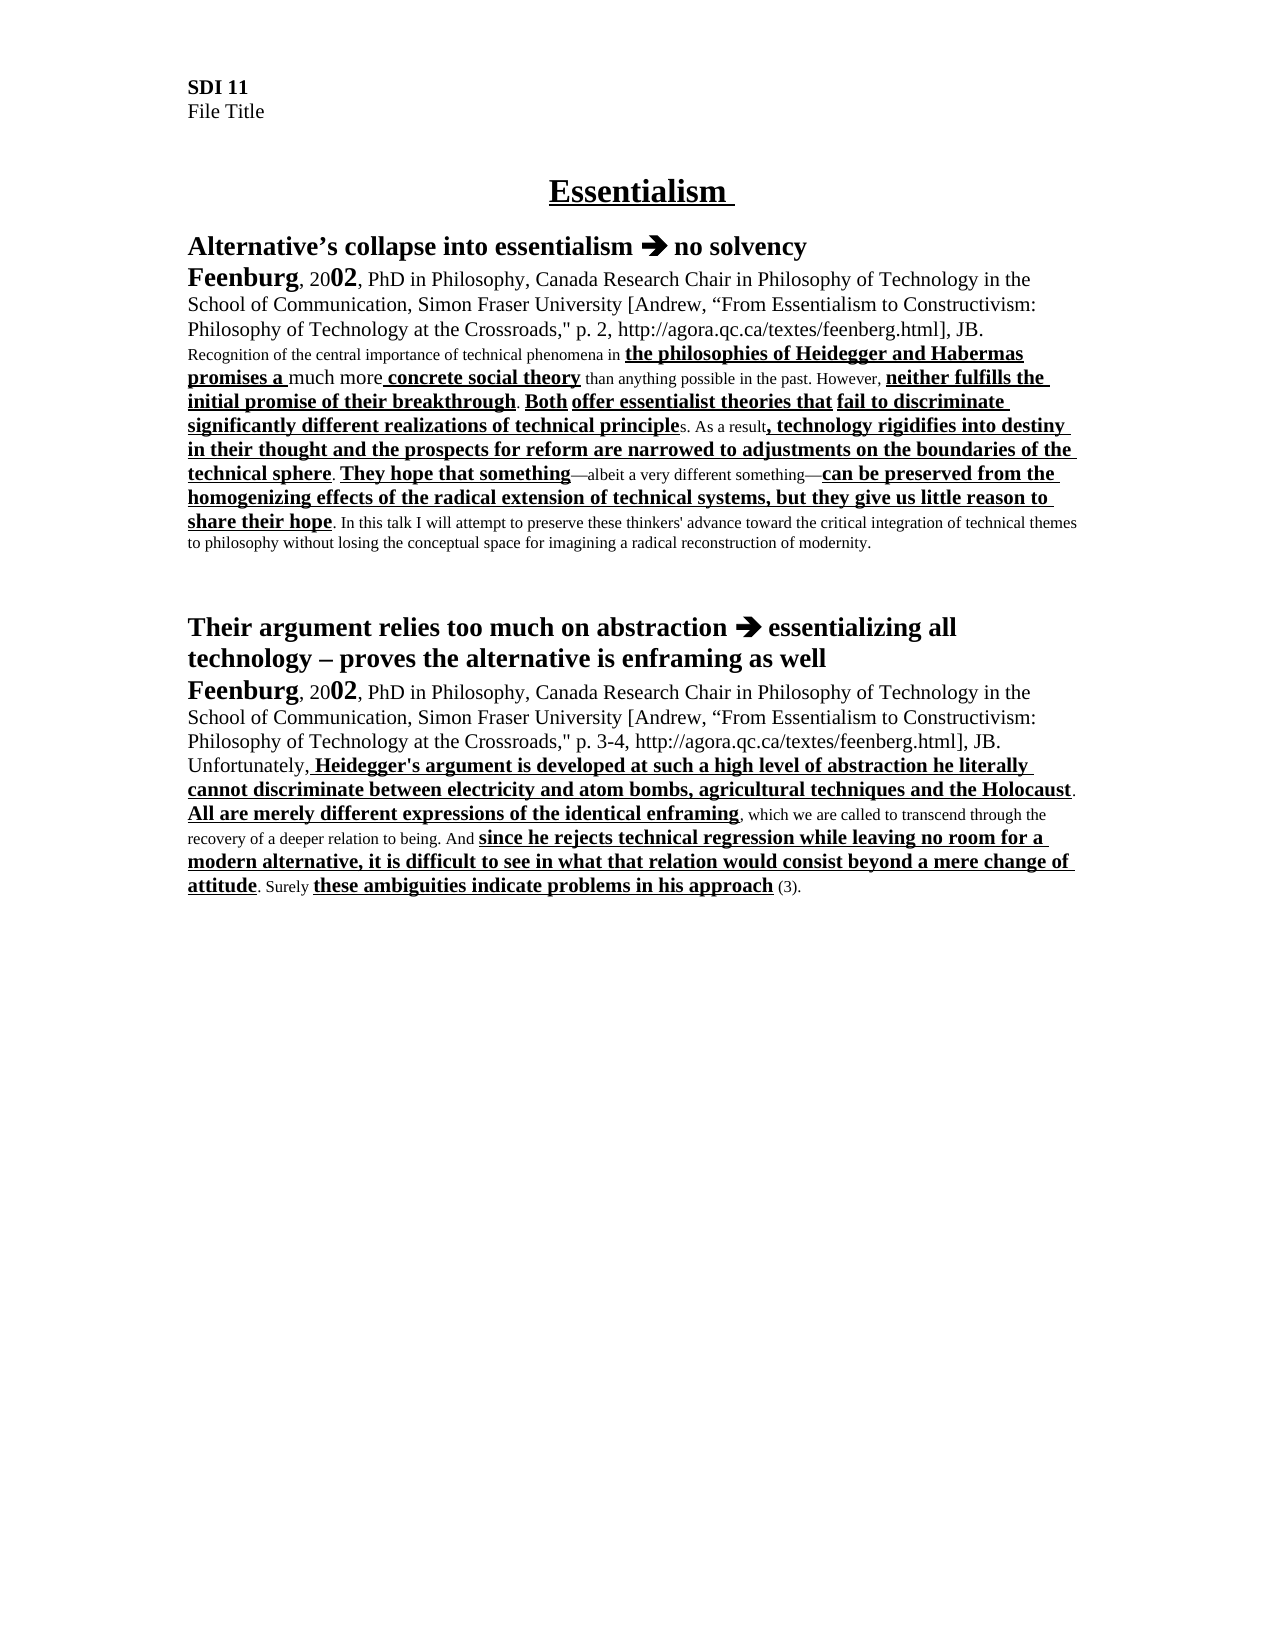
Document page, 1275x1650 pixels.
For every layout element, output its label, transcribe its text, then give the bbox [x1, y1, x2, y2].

subtitle Essentialism [187, 171, 1087, 209]
text Feenburg, 2002, PhD in Philosophy, Canada Research Chair in Philosophy of Technology in the School of Communication, Simon Fraser University [Andrew, “From Essentialism to Constructivism: Philosophy of Technology at the Crossroads," p. 2, http://agora.qc.ca/textes/feenberg.html], JB. [187, 261, 1087, 341]
text Feenburg, 2002, PhD in Philosophy, Canada Research Chair in Philosophy of Technology in the School of Communication, Simon Fraser University [Andrew, “From Essentialism to Constructivism: Philosophy of Technology at the Crossroads," p. 3-4, http://agora.qc.ca/textes/feenberg.html], JB. [187, 674, 1087, 753]
subtitle Alternative’s collapse into essentialism no solvency [187, 230, 1087, 261]
text Recognition of the central importance of technical phenomena in the philosophies of Heidegger and Habermas promises a much more concrete social theory than anything possible in the past. However, neither fulfills the initial promise of their breakthrough. Both offer essentialist theories that fail to discriminate significantly different realizations of technical principles. As a result, technology rigidifies into destiny in their thought and the prospects for reform are narrowed to adjustments on the boundaries of the technical sphere. They hope that something—albeit a very different something—can be preserved from the homogenizing effects of the radical extension of technical systems, but they give us little reason to share their hope. In this talk I will attempt to preserve these thinkers' advance toward the critical integration of technical themes to philosophy without losing the conceptual space for imagining a radical reconstruction of modernity. [187, 341, 1087, 552]
text Unfortunately, Heidegger's argument is developed at such a high level of abstraction he literally cannot discriminate between electricity and atom bombs, agricultural techniques and the Holocaust. All are merely different expressions of the identical enframing, which we are called to transcend through the recovery of a deeper relation to being. And since he rejects technical regression while leaving no room for a modern alternative, it is difficult to see in what that relation would consist beyond a mere change of attitude. Surely these ambiguities indicate problems in his approach (3). [187, 753, 1087, 897]
subtitle Their argument relies too much on abstraction essentializing all technology – proves the alternative is enframing as well [187, 611, 1087, 674]
